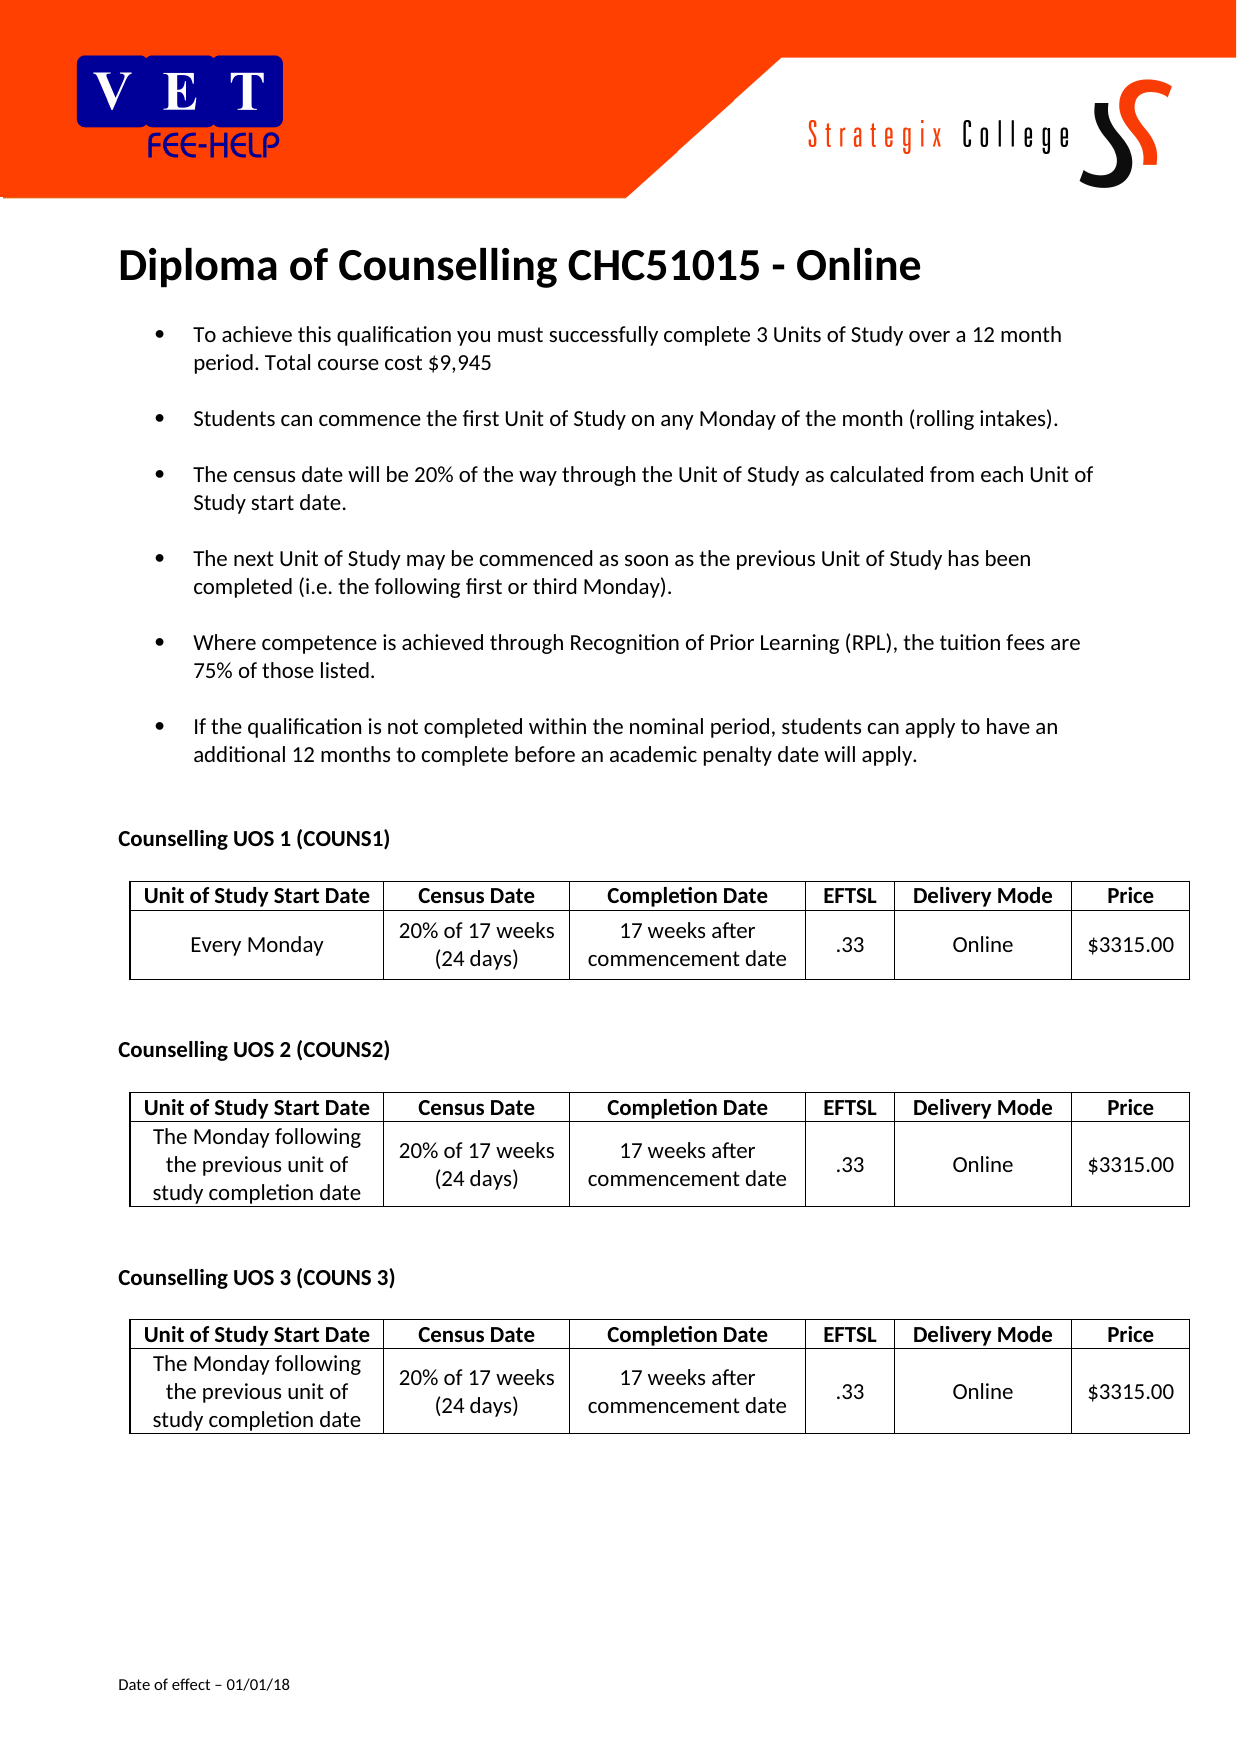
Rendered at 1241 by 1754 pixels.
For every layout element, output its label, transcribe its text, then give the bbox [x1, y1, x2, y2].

picture [0, 0, 1236, 197]
table_header Delivery Mode [895, 882, 1071, 910]
list To achieve this qualification you must successfully complete 3 Units of Study over a 12 month period. Total course cost $9,945 [156, 320, 1122, 376]
table_cell .33 [806, 1122, 894, 1206]
text Diploma of Counselling CHC51015 - Online [118, 236, 1122, 292]
table_cell .33 [806, 1349, 894, 1433]
list If the qualification is not completed within the nominal period, students can apply to have an additional 12 months to complete before an academic penalty date will apply. [156, 712, 1122, 768]
table_cell $3315.00 [1072, 1349, 1189, 1433]
table_header EFTSL [806, 1093, 894, 1121]
table_header Price [1072, 1320, 1189, 1348]
list The census date will be 20% of the way through the Unit of Study as calculated from each Unit of Study start date. [156, 460, 1122, 516]
table_header Unit of Study Start Date [131, 1093, 383, 1121]
table_cell Online [895, 1122, 1071, 1206]
table_cell 20% of 17 weeks (24 days) [384, 1122, 569, 1206]
table_header Completion Date [570, 882, 805, 910]
table_cell Online [895, 1349, 1071, 1433]
text Counselling UOS 2 (COUNS2) [118, 1036, 1122, 1064]
table_header EFTSL [806, 882, 894, 910]
text Counselling UOS 3 (COUNS 3) [118, 1263, 1122, 1291]
list Where competence is achieved through Recognition of Prior Learning (RPL), the tuition fees are 75% of those listed. [156, 628, 1122, 684]
table_cell 20% of 17 weeks (24 days) [384, 1349, 569, 1433]
table_cell 20% of 17 weeks (24 days) [384, 911, 569, 978]
list Students can commence the first Unit of Study on any Monday of the month (rolling intakes). [156, 404, 1122, 432]
table_cell 17 weeks after commencement date [570, 911, 805, 978]
table_header Price [1072, 882, 1189, 910]
table_cell $3315.00 [1072, 911, 1189, 978]
table_header Delivery Mode [895, 1320, 1071, 1348]
table_cell Online [895, 911, 1071, 978]
table_cell 17 weeks after commencement date [570, 1349, 805, 1433]
table_header EFTSL [806, 1320, 894, 1348]
table_header Completion Date [570, 1093, 805, 1121]
table_cell $3315.00 [1072, 1122, 1189, 1206]
table_cell The Monday following the previous unit of study completion date [131, 1122, 383, 1206]
table_header Census Date [384, 882, 569, 910]
table_header Census Date [384, 1320, 569, 1348]
table_header Unit of Study Start Date [131, 1320, 383, 1348]
list The next Unit of Study may be commenced as soon as the previous Unit of Study has been completed (i.e. the following first or third Monday). [156, 544, 1122, 600]
text Counselling UOS 1 (COUNS1) [118, 824, 1122, 853]
table_cell 17 weeks after commencement date [570, 1122, 805, 1206]
table_header Census Date [384, 1093, 569, 1121]
table_cell .33 [806, 911, 894, 978]
table_cell The Monday following the previous unit of study completion date [131, 1349, 383, 1433]
table_header Completion Date [570, 1320, 805, 1348]
table_cell Every Monday [131, 911, 383, 978]
table_header Delivery Mode [895, 1093, 1071, 1121]
table_header Price [1072, 1093, 1189, 1121]
table_header Unit of Study Start Date [131, 882, 383, 910]
